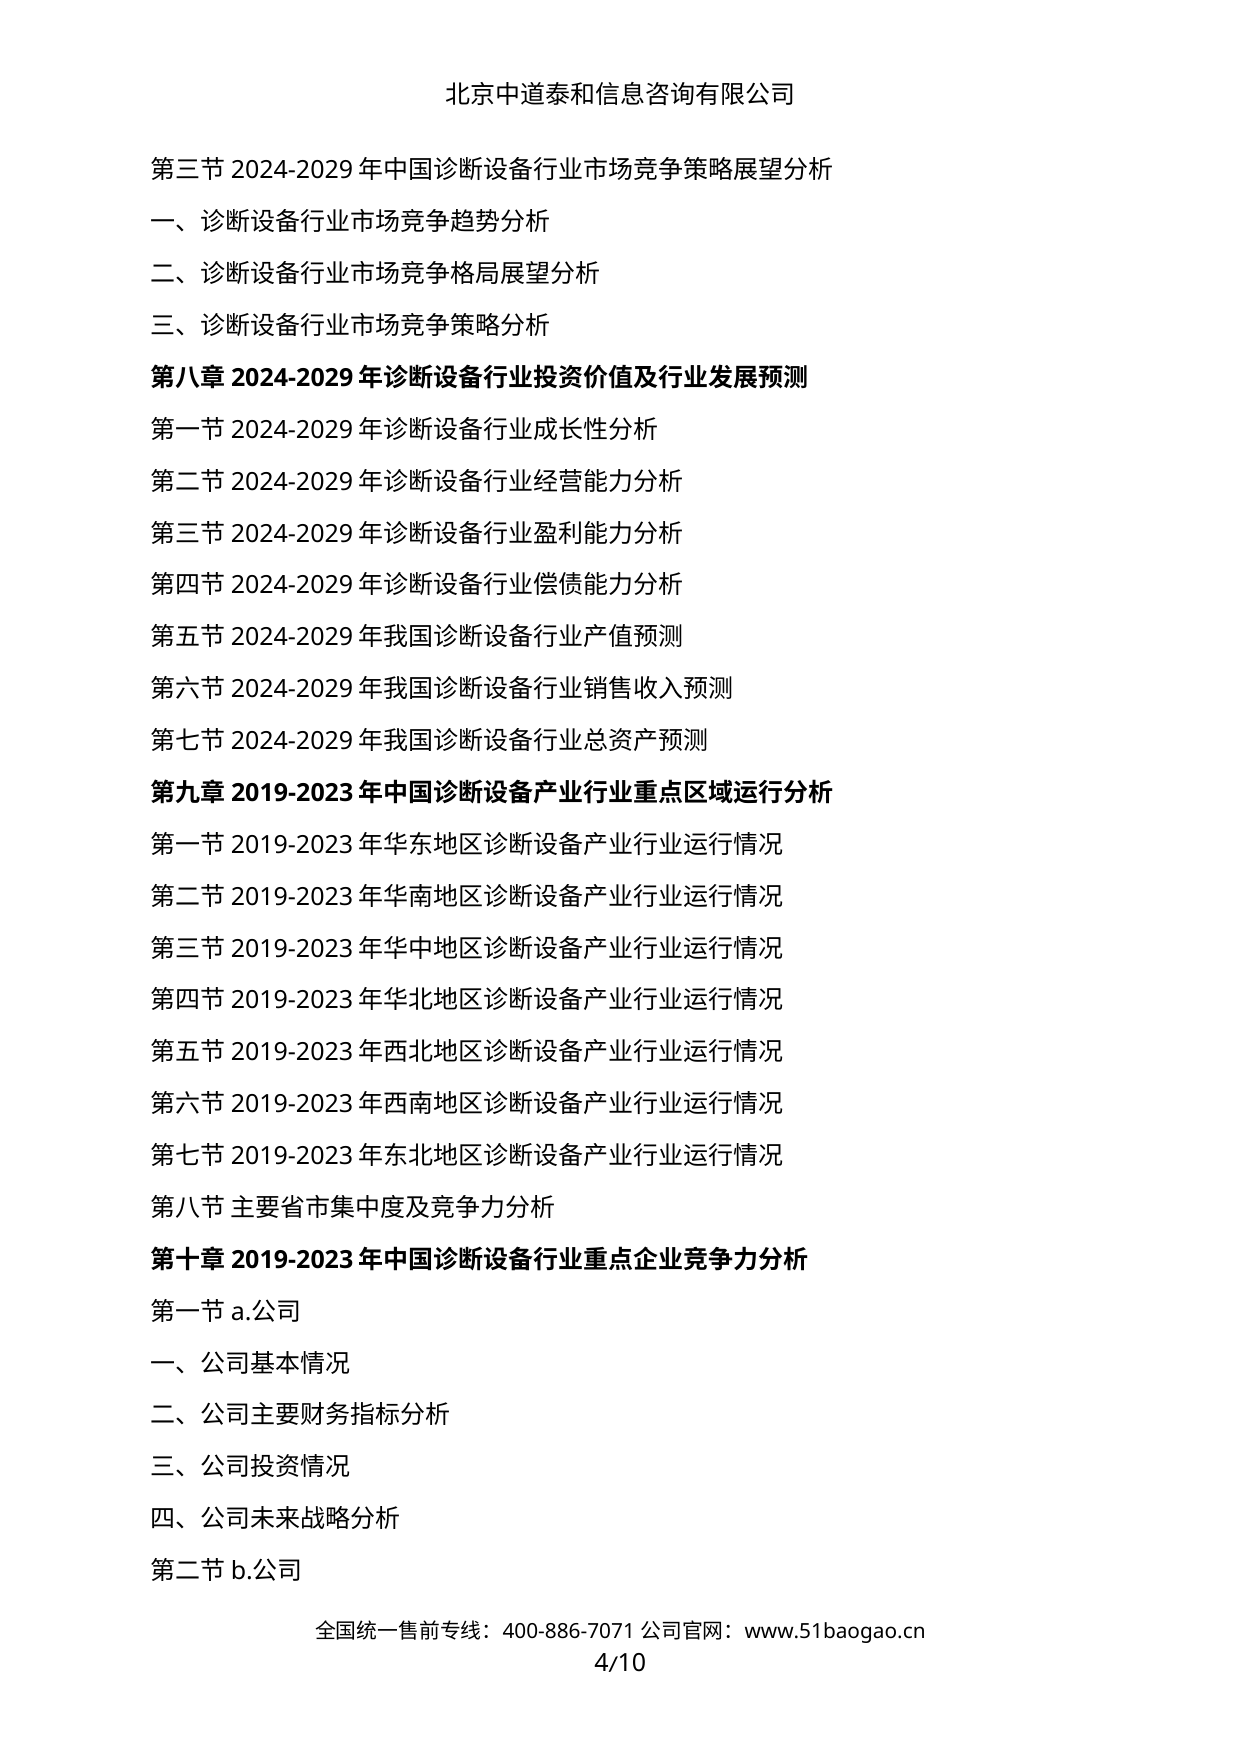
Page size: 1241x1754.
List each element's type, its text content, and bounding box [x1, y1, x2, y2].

text 二、公司主要财务指标分析 [150, 1395, 1090, 1431]
text 第八章 2024-2029年诊断设备行业投资价值及行业发展预测 [150, 357, 1090, 394]
text 第十章 2019-2023年中国诊断设备行业重点企业竞争力分析 [150, 1239, 1090, 1276]
text 三、公司投资情况 [150, 1447, 1090, 1483]
text 第四节 2024-2029年诊断设备行业偿债能力分析 [150, 565, 1090, 601]
text 第五节 2019-2023年西北地区诊断设备产业行业运行情况 [150, 1032, 1090, 1068]
text 第三节 2024-2029年中国诊断设备行业市场竞争策略展望分析 [150, 150, 1090, 186]
text 第九章 2019-2023年中国诊断设备产业行业重点区域运行分析 [150, 772, 1090, 809]
text 第三节 2019-2023年华中地区诊断设备产业行业运行情况 [150, 928, 1090, 964]
text 一、公司基本情况 [150, 1343, 1090, 1379]
text 第三节 2024-2029年诊断设备行业盈利能力分析 [150, 513, 1090, 549]
text 第七节 2024-2029年我国诊断设备行业总资产预测 [150, 721, 1090, 757]
text 二、诊断设备行业市场竞争格局展望分析 [150, 254, 1090, 290]
text 第二节 2024-2029年诊断设备行业经营能力分析 [150, 461, 1090, 497]
text 第一节 2024-2029年诊断设备行业成长性分析 [150, 409, 1090, 446]
text 三、诊断设备行业市场竞争策略分析 [150, 306, 1090, 342]
text 第四节 2019-2023年华北地区诊断设备产业行业运行情况 [150, 980, 1090, 1016]
text 四、公司未来战略分析 [150, 1499, 1090, 1535]
text 第七节 2019-2023年东北地区诊断设备产业行业运行情况 [150, 1136, 1090, 1172]
text 第二节 b.公司 [150, 1551, 1090, 1587]
text 第五节 2024-2029年我国诊断设备行业产值预测 [150, 617, 1090, 653]
text 一、诊断设备行业市场竞争趋势分析 [150, 202, 1090, 238]
text 第一节 a.公司 [150, 1291, 1090, 1327]
text 第二节 2019-2023年华南地区诊断设备产业行业运行情况 [150, 876, 1090, 912]
text 第六节 2019-2023年西南地区诊断设备产业行业运行情况 [150, 1084, 1090, 1120]
text 第八节 主要省市集中度及竞争力分析 [150, 1187, 1090, 1224]
text 第一节 2019-2023年华东地区诊断设备产业行业运行情况 [150, 824, 1090, 861]
text 第六节 2024-2029年我国诊断设备行业销售收入预测 [150, 669, 1090, 705]
